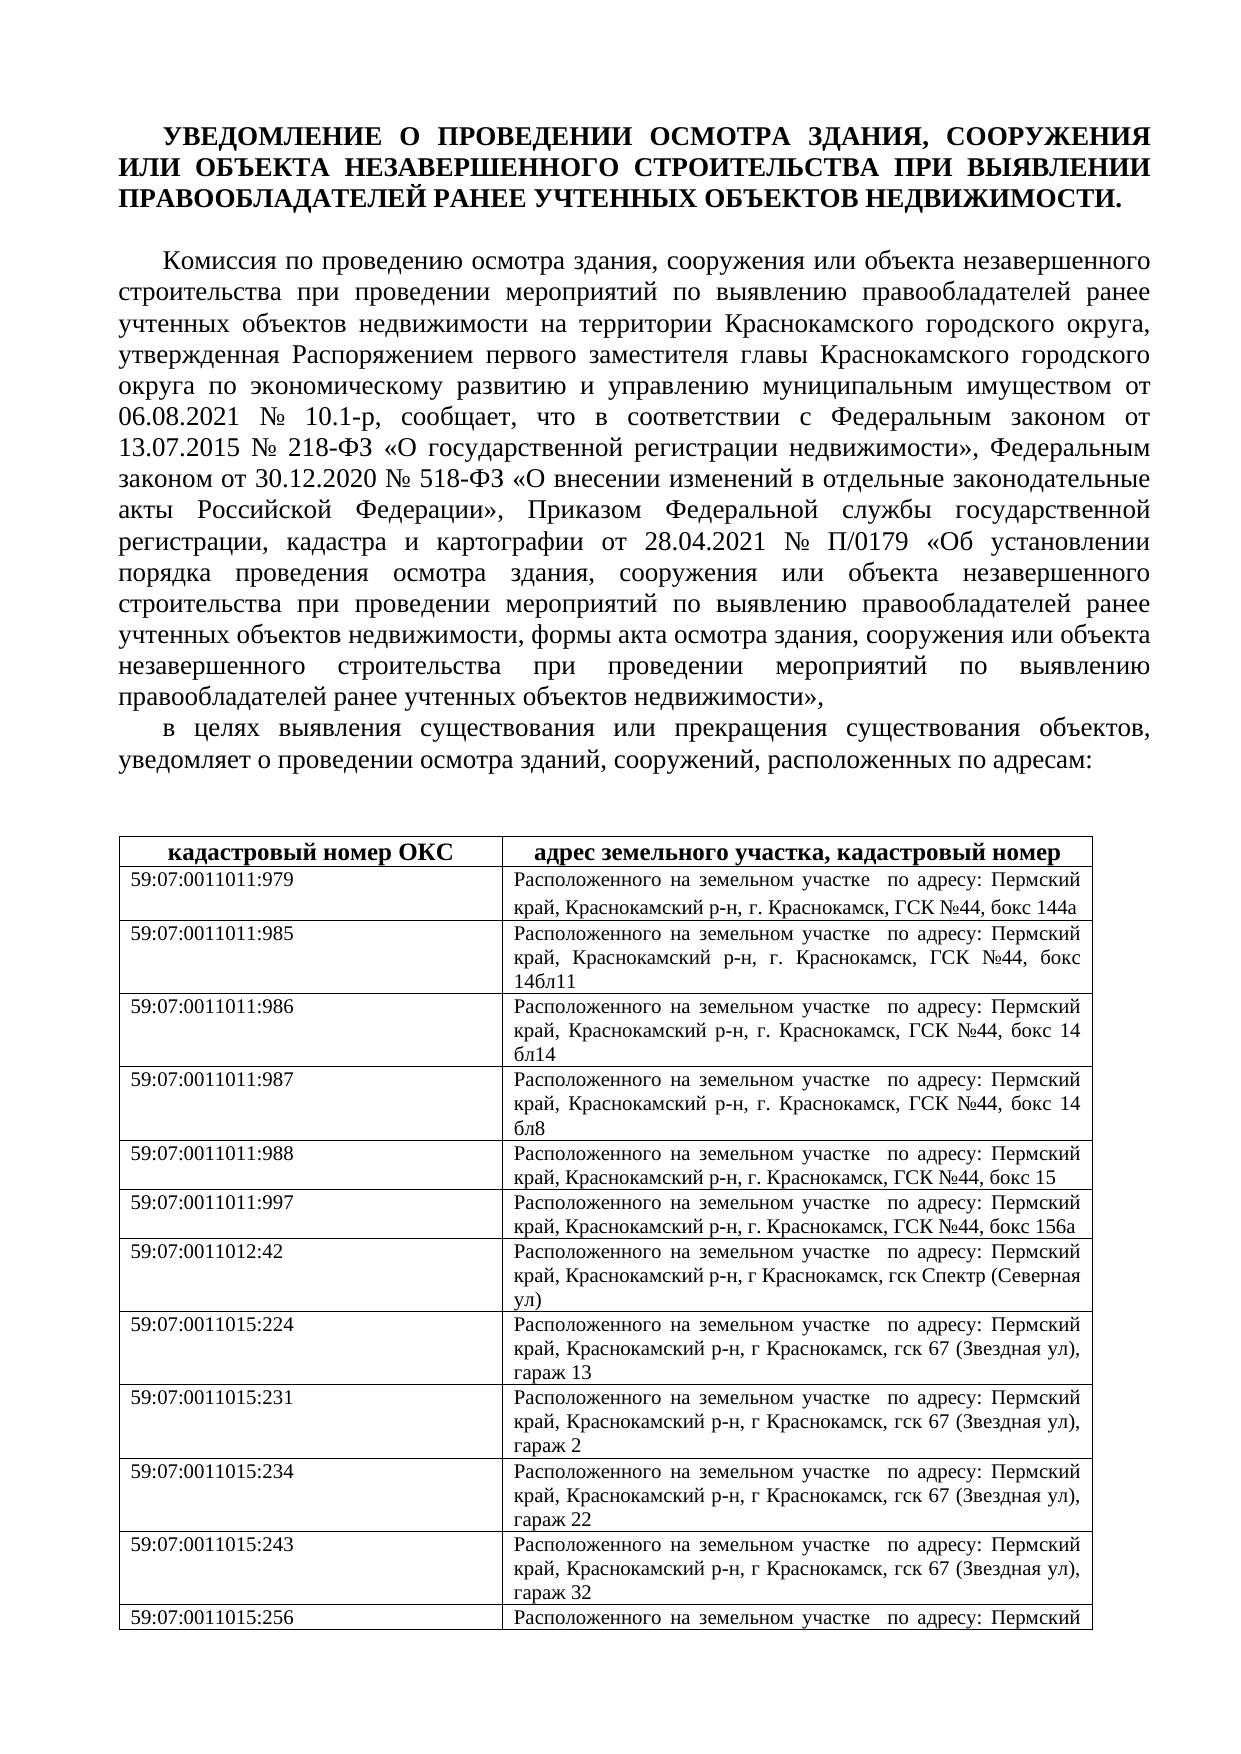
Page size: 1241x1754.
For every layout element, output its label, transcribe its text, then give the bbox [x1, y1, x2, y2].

table_cell 59:07:0011015:224 [120, 1312, 502, 1384]
table_cell Расположенного на земельном участке по адресу: Пермский край, Краснокамский р-н, г. Краснокамск, ГСК №44, бокс 14бл11 [503, 921, 1092, 993]
table_cell 59:07:0011011:979 [120, 867, 502, 920]
table_cell 59:07:0011015:256 [120, 1605, 502, 1629]
table_cell Расположенного на земельном участке по адресу: Пермский край, Краснокамский р-н, г Краснокамск, гск 67 (Звездная ул), гараж 2 [503, 1385, 1092, 1457]
text УВЕДОМЛЕНИЕ О ПРОВЕДЕНИИ ОСМОТРА ЗДАНИЯ, СООРУЖЕНИЯ ИЛИ ОБЪЕКТА НЕЗАВЕРШЕННОГО СТРОИТЕЛЬСТВА ПРИ ВЫЯВЛЕНИИ ПРАВООБЛАДАТЕЛЕЙ РАНЕЕ УЧТЕННЫХ ОБЪЕКТОВ НЕДВИЖИМОСТИ. [118, 120, 1152, 213]
table_cell 59:07:0011015:243 [120, 1532, 502, 1604]
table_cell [503, 1605, 1092, 1629]
table_cell 59:07:0011011:985 [120, 921, 502, 993]
table_cell 59:07:0011011:987 [120, 1067, 502, 1139]
table_cell 59:07:0011015:234 [120, 1459, 502, 1531]
table_header кадастровый номер ОКС [120, 837, 502, 866]
table_cell 59:07:0011011:997 [120, 1190, 502, 1238]
table_cell Расположенного на земельном участке по адресу: Пермский край, Краснокамский р-н, г Краснокамск, гск 67 (Звездная ул), гараж 32 [503, 1532, 1092, 1604]
table_cell Расположенного на земельном участке по адресу: Пермский край, Краснокамский р-н, г. Краснокамск, ГСК №44, бокс 156а [503, 1190, 1092, 1238]
table_cell 59:07:0011011:988 [120, 1141, 502, 1189]
table_cell Расположенного на земельном участке по адресу: Пермский край, Краснокамский р-н, г. Краснокамск, ГСК №44, бокс 15 [503, 1141, 1092, 1189]
table_cell Расположенного на земельном участке по адресу: Пермский край, Краснокамский р-н, г Краснокамск, гск 67 (Звездная ул), гараж 13 [503, 1312, 1092, 1384]
text Комиссия по проведению осмотра здания, сооружения или объекта незавершенного строительства при проведении мероприятий по выявлению правообладателей ранее учтенных объектов недвижимости на территории Краснокамского городского округа, утвержденная Распоряжением первого заместителя главы Краснокамского городского округа по экономическому развитию и управлению муниципальным имуществом от 06.08.2021 № 10.1-р, сообщает, что в соответствии с Федеральным законом от 13.07.2015 № 218-ФЗ «О государственной регистрации недвижимости», Федеральным законом от 30.12.2020 № 518-ФЗ «О внесении изменений в отдельные законодательные акты Российской Федерации», Приказом Федеральной службы государственной регистрации, кадастра и картографии от 28.04.2021 № П/0179 «Об установлении порядка проведения осмотра здания, сооружения или объекта незавершенного строительства при проведении мероприятий по выявлению правообладателей ранее учтенных объектов недвижимости, формы акта осмотра здания, сооружения или объекта незавершенного строительства при проведении мероприятий по выявлению правообладателей ранее учтенных объектов недвижимости», [118, 244, 1152, 712]
table_header адрес земельного участка, кадастровый номер [503, 837, 1092, 866]
table_cell Расположенного на земельном участке по адресу: Пермский край, Краснокамский р-н, г. Краснокамск, ГСК №44, бокс 144а [503, 867, 1092, 920]
table_cell Расположенного на земельном участке по адресу: Пермский край, Краснокамский р-н, г. Краснокамск, ГСК №44, бокс 14 бл8 [503, 1067, 1092, 1139]
table_cell Расположенного на земельном участке по адресу: Пермский край, Краснокамский р-н, г Краснокамск, гск Спектр (Северная ул) [503, 1239, 1092, 1311]
table_cell Расположенного на земельном участке по адресу: Пермский край, Краснокамский р-н, г Краснокамск, гск 67 (Звездная ул), гараж 22 [503, 1459, 1092, 1531]
table_cell 59:07:0011012:42 [120, 1239, 502, 1311]
table_cell 59:07:0011015:231 [120, 1385, 502, 1457]
text в целях выявления существования или прекращения существования объектов, уведомляет о проведении осмотра зданий, сооружений, расположенных по адресам: [118, 712, 1152, 774]
table_cell Расположенного на земельном участке по адресу: Пермский край, Краснокамский р-н, г. Краснокамск, ГСК №44, бокс 14 бл14 [503, 994, 1092, 1066]
table_cell 59:07:0011011:986 [120, 994, 502, 1066]
